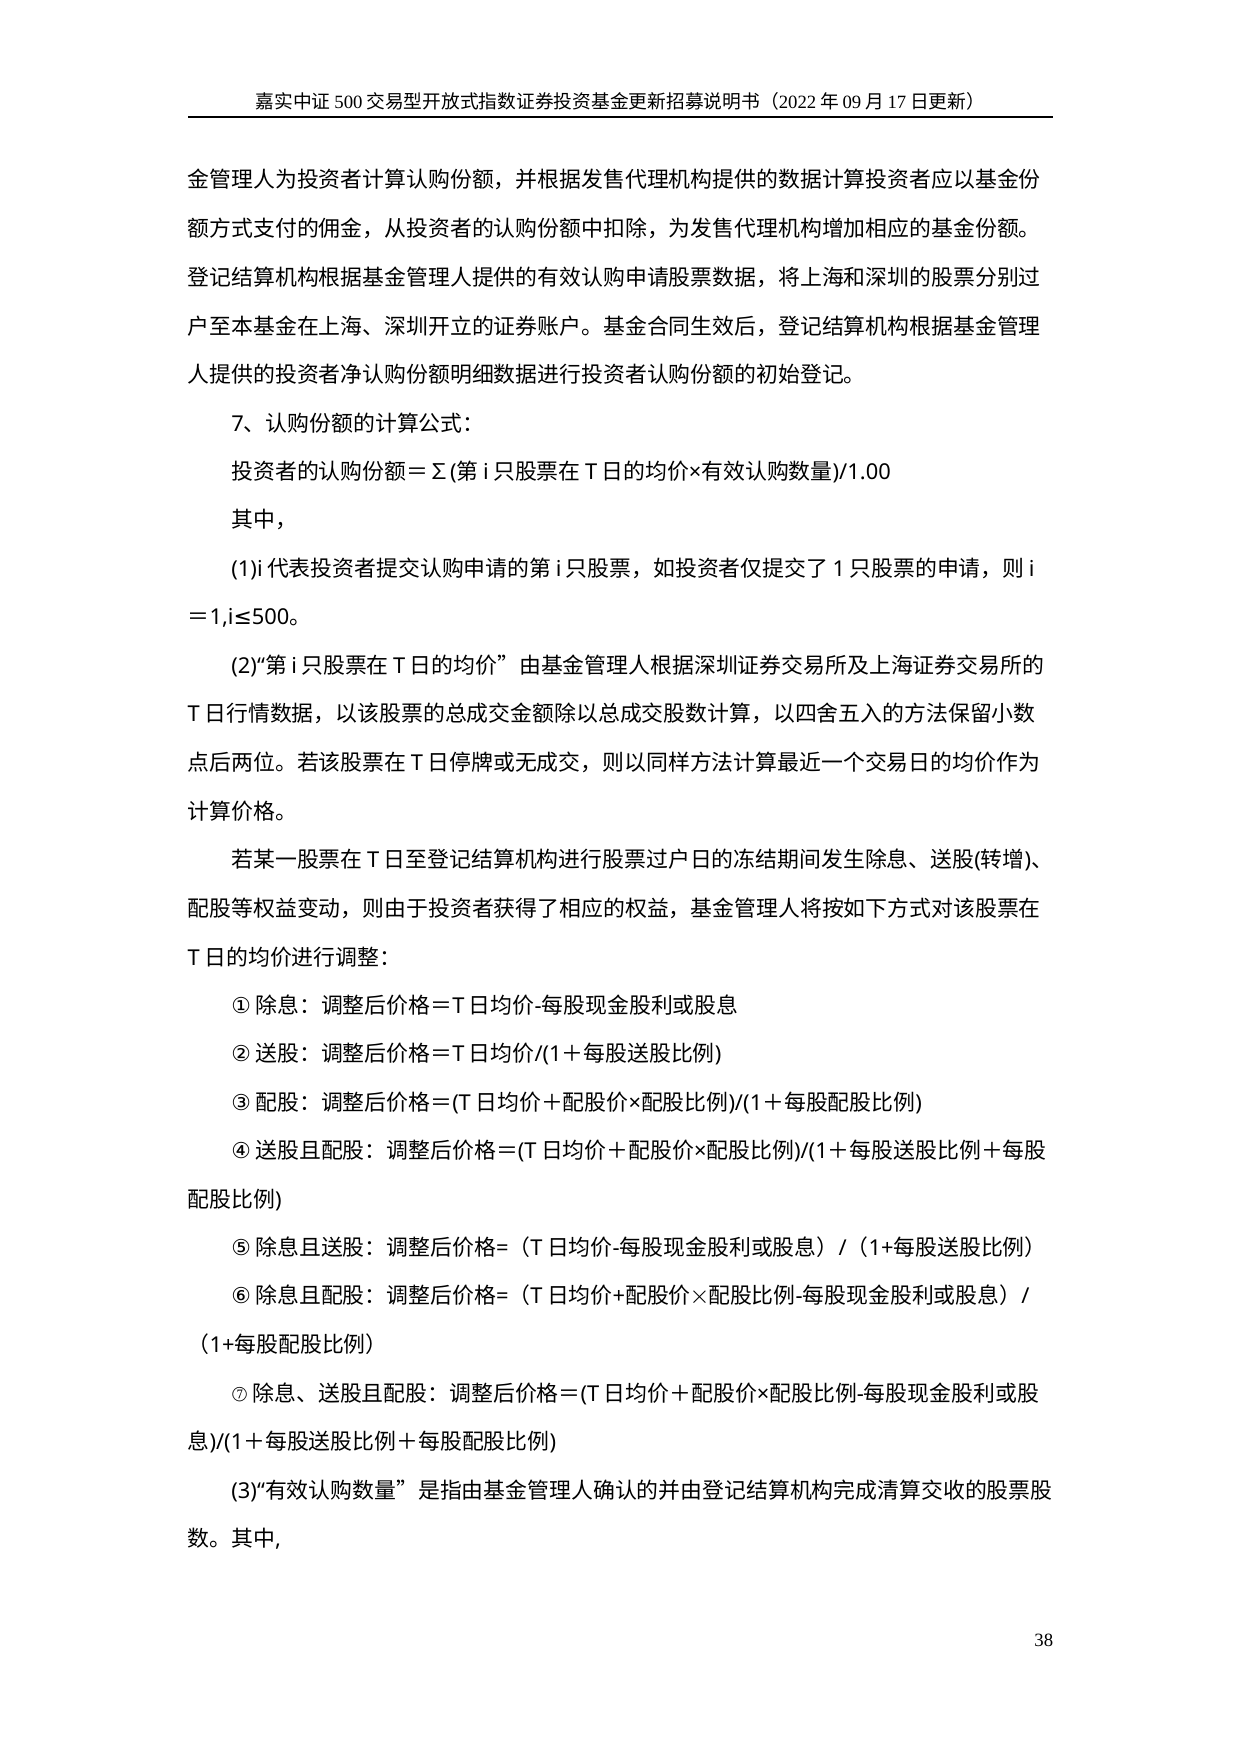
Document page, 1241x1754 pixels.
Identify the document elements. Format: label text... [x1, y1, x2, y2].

text (3)“有效认购数量”是指由基金管理人确认的并由登记结算机构完成清算交收的股票股数。其中, [187, 1472, 1053, 1554]
text ②送股：调整后价格＝T日均价/(1＋每股送股比例) [187, 1036, 1053, 1069]
text ①除息：调整后价格＝T日均价-每股现金股利或股息 [187, 988, 1053, 1020]
text ⑥除息且配股：调整后价格=（T日均价+配股价配股比例-每股现金股利或股息）/（1+每股配股比例） [187, 1278, 1053, 1359]
text ③配股：调整后价格＝(T日均价＋配股价×配股比例)/(1＋每股配股比例) [187, 1084, 1053, 1117]
text 其中， [187, 502, 1053, 534]
text (1)i代表投资者提交认购申请的第i只股票，如投资者仅提交了1只股票的申请，则i＝1,i≤500。 [187, 550, 1053, 632]
text ④送股且配股：调整后价格＝(T日均价＋配股价×配股比例)/(1＋每股送股比例＋每股配股比例) [187, 1133, 1053, 1214]
text 投资者的认购份额＝∑(第i只股票在T日的均价×有效认购数量)/1.00 [187, 454, 1053, 486]
text 7、认购份额的计算公式： [187, 405, 1053, 438]
text ⑦除息、送股且配股：调整后价格＝(T日均价＋配股价×配股比例-每股现金股利或股息)/(1＋每股送股比例＋每股配股比例) [187, 1375, 1053, 1457]
text (2)“第i只股票在T日的均价”由基金管理人根据深圳证券交易所及上海证券交易所的T日行情数据，以该股票的总成交金额除以总成交股数计算，以四舍五入的方法保留小数点后两位。若该股票在T日停牌或无成交，则以同样方法计算最近一个交易日的均价作为计算价格。 [187, 647, 1053, 826]
text ⑤除息且送股：调整后价格=（T日均价-每股现金股利或股息）/（1+每股送股比例） [187, 1230, 1053, 1262]
text 若某一股票在T日至登记结算机构进行股票过户日的冻结期间发生除息、送股(转增)、配股等权益变动，则由于投资者获得了相应的权益，基金管理人将按如下方式对该股票在T日的均价进行调整： [187, 842, 1053, 972]
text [187, 162, 1053, 389]
